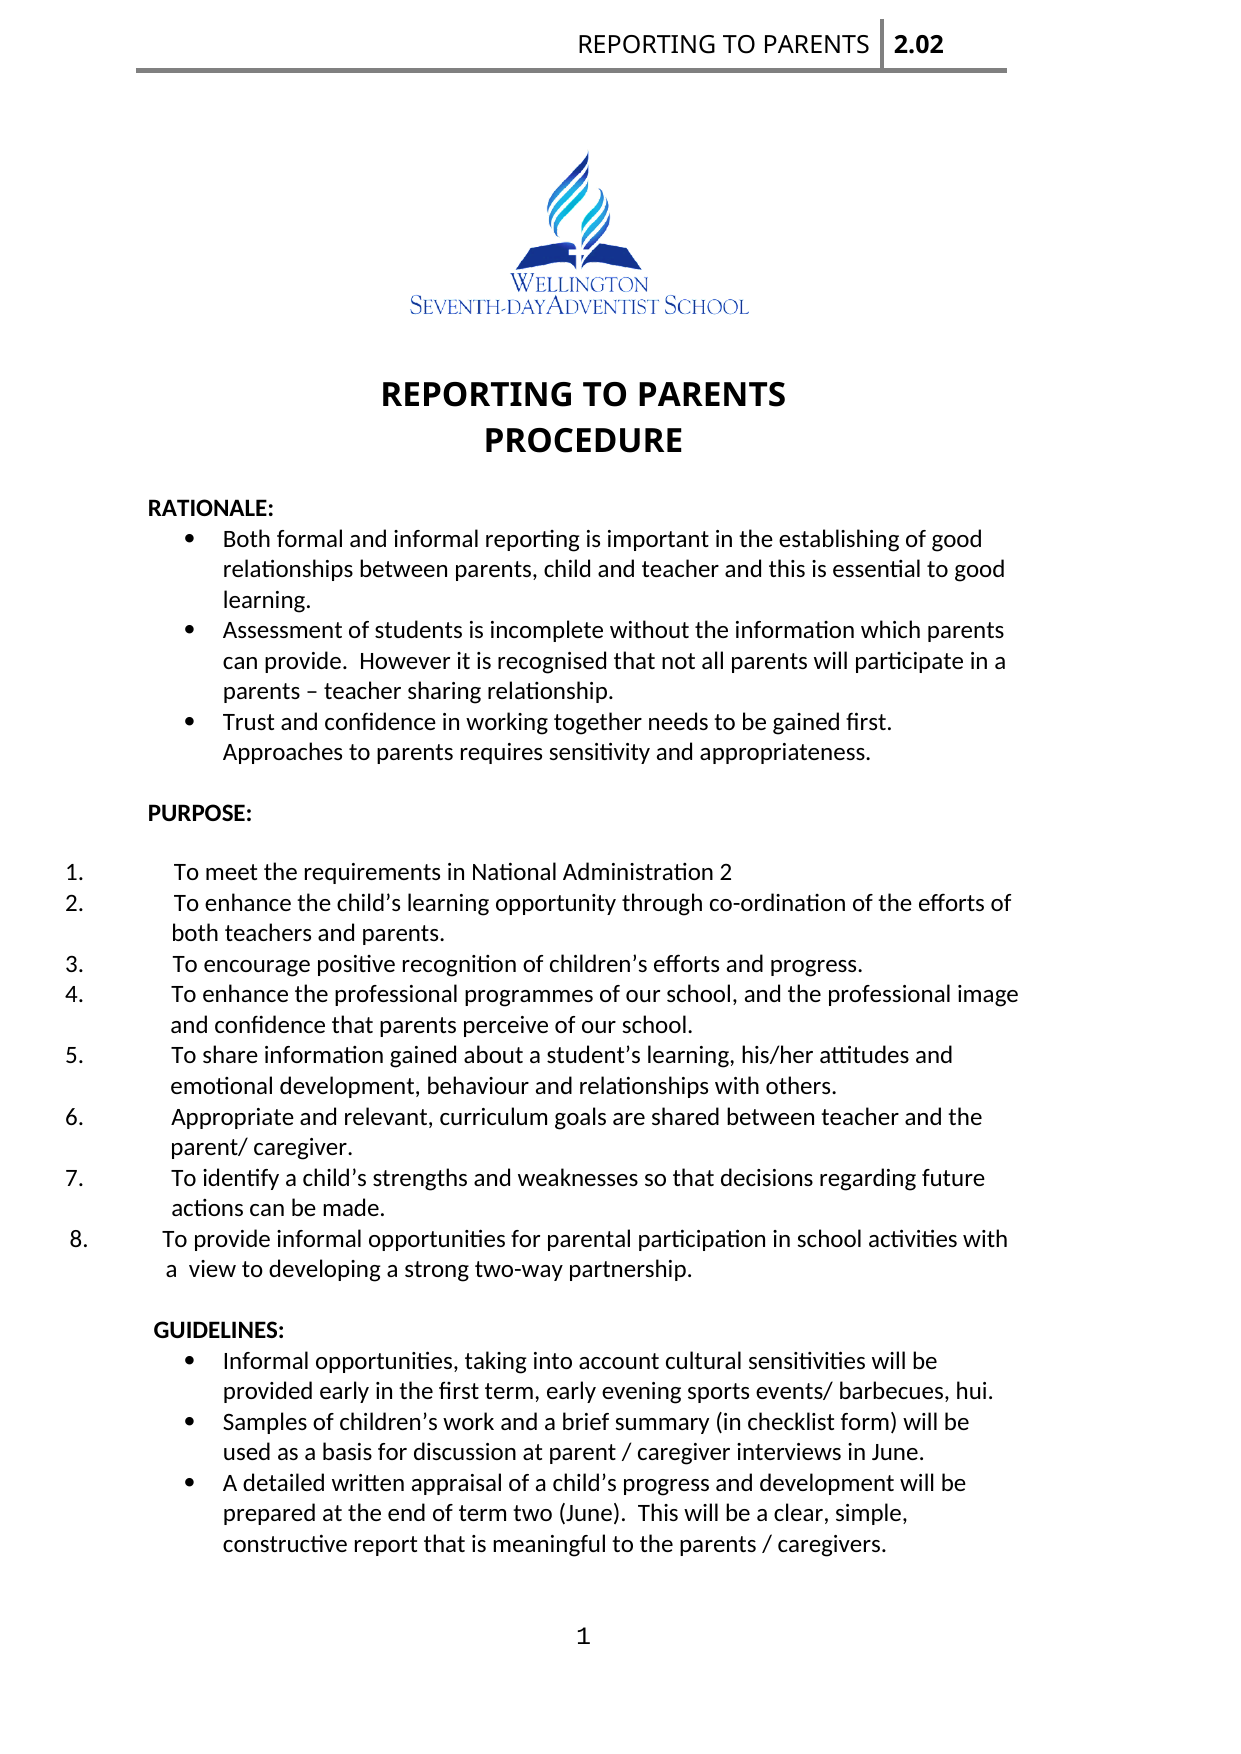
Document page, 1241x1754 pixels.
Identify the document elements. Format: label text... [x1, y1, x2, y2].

list To identify a child’s strengths and weaknesses so that decisions regarding future [65, 1162, 1025, 1192]
list To meet the requirements in National Administration 2 [65, 856, 1025, 887]
list To share information gained about a student’s learning, his/her attitudes and [65, 1039, 1025, 1070]
list Trust and confidence in working together needs to be gained first. Approaches to parents requires sensitivity and appropriateness. [185, 706, 1019, 767]
list Informal opportunities, taking into account cultural sensitivities will be provided early in the first term, early evening sports events/ barbecues, hui. [185, 1345, 1019, 1406]
list Appropriate and relevant, curriculum goals are shared between teacher and the [65, 1101, 1025, 1131]
text emotional development, behaviour and relationships with others. [148, 1070, 1025, 1101]
text REPORTING TO PARENTS [148, 371, 1019, 416]
list A detailed written appraisal of a child’s progress and development will be prepared at the end of term two (June). This will be a clear, simple, constructive report that is meaningful to the parents / caregivers. [185, 1467, 1019, 1558]
list To enhance the professional programmes of our school, and the professional image [65, 978, 1025, 1009]
picture [409, 149, 749, 320]
list To enhance the child’s learning opportunity through co-ordination of the efforts of [65, 887, 1025, 917]
list Samples of children’s work and a brief summary (in checklist form) will be used as a basis for discussion at parent / caregiver interviews in June. [185, 1406, 1019, 1467]
text both teachers and parents. [69, 917, 1025, 948]
text and confidence that parents perceive of our school. [148, 1009, 1025, 1039]
text RATIONALE: [148, 492, 1019, 523]
text 8. To provide informal opportunities for parental participation in school activities with [69, 1223, 1025, 1253]
list Both formal and informal reporting is important in the establishing of good relationships between parents, child and teacher and this is essential to good learning. [185, 523, 1019, 614]
text PURPOSE: [118, 798, 1019, 828]
text actions can be made. [69, 1192, 1025, 1223]
text a view to developing a strong two-way partnership. [69, 1253, 1025, 1284]
list Assessment of students is incomplete without the information which parents can provide. However it is recognised that not all parents will participate in a parents – teacher sharing relationship. [185, 614, 1019, 706]
list To encourage positive recognition of children’s efforts and progress. [65, 948, 1025, 978]
text PROCEDURE [148, 416, 1019, 462]
text parent/ caregiver. [148, 1131, 1025, 1162]
text GUIDELINES: [148, 1314, 1025, 1345]
